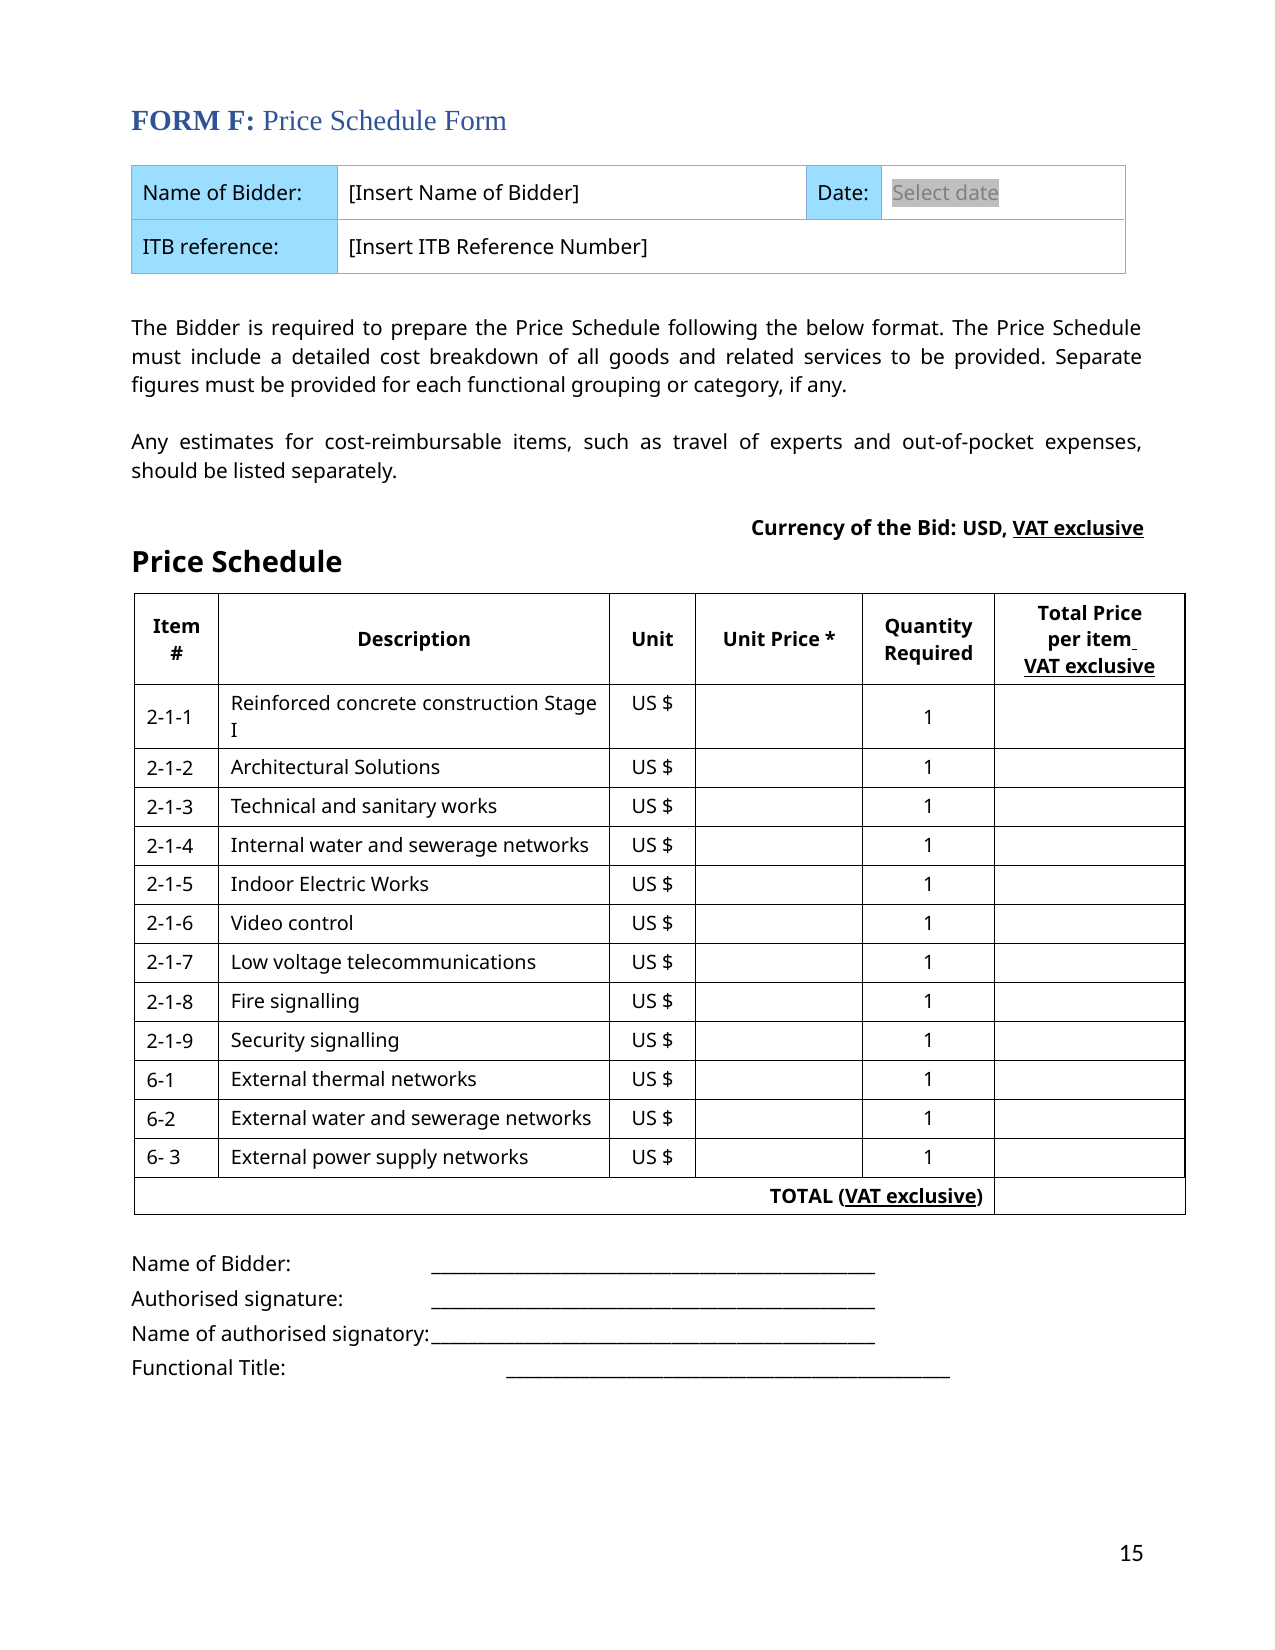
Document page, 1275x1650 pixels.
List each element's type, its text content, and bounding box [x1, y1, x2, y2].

table_cell 1 [863, 827, 994, 865]
table_cell [696, 905, 862, 943]
table_cell Indoor Electric Works [219, 866, 609, 904]
table_cell [995, 866, 1184, 904]
text The Bidder is required to prepare the Price Schedule following the below format. The Price Schedule must include a detailed cost breakdown of all goods and related services to be provided. Separate figures must be provided for each functional grouping or category, if any. [131, 313, 1144, 399]
table_cell [995, 905, 1184, 943]
table_cell [696, 983, 862, 1021]
table_header Unit Price * [696, 594, 862, 684]
table_cell 6- 3 [135, 1139, 218, 1177]
text Price Schedule [131, 541, 1144, 581]
table_cell Architectural Solutions [219, 749, 609, 787]
table_header Description [219, 594, 609, 684]
table_cell US $ [610, 866, 695, 904]
table_cell US $ [610, 1022, 695, 1060]
table_cell US $ [610, 1100, 695, 1138]
table_cell [696, 944, 862, 982]
table_header Unit [610, 594, 695, 684]
table_cell 6-1 [135, 1061, 218, 1099]
text Currency of the Bid: USD, VAT exclusive [131, 513, 1144, 541]
table_cell [995, 749, 1184, 787]
table_cell [995, 1178, 1185, 1214]
table_cell 1 [863, 749, 994, 787]
table_cell Internal water and sewerage networks [219, 827, 609, 865]
table_cell TOTAL (VAT exclusive) [135, 1178, 994, 1214]
table_cell US $ [610, 827, 695, 865]
table_header [882, 166, 1125, 219]
table_cell US $ [610, 1139, 695, 1177]
table_cell Video control [219, 905, 609, 943]
table_cell US $ [610, 944, 695, 982]
table_header Quantity Required [863, 594, 994, 684]
table_cell 2-1-5 [135, 866, 218, 904]
table_cell US $ [610, 983, 695, 1021]
table_cell US $ [610, 788, 695, 826]
table_cell External water and sewerage networks [219, 1100, 609, 1138]
table_cell 2-1-9 [135, 1022, 218, 1060]
table_cell 1 [863, 1100, 994, 1138]
table_cell US $ [610, 685, 695, 748]
table_cell 2-1-1 [135, 685, 218, 748]
table_cell Security signalling [219, 1022, 609, 1060]
table_cell 1 [863, 788, 994, 826]
table_cell ITB reference: [132, 220, 337, 273]
table_cell [696, 866, 862, 904]
table_cell [995, 944, 1184, 982]
table_cell 2-1-7 [135, 944, 218, 982]
table_cell [696, 1061, 862, 1099]
table_cell 1 [863, 944, 994, 982]
table_cell [995, 983, 1184, 1021]
table_cell [696, 1100, 862, 1138]
table_cell [696, 788, 862, 826]
table_cell [995, 1139, 1184, 1177]
text FORM F: Price Schedule Form [131, 103, 1144, 137]
table_cell Low voltage telecommunications [219, 944, 609, 982]
text Functional Title: ________________________________________________ [131, 1353, 1144, 1382]
table_cell 1 [863, 685, 994, 748]
table_cell 1 [863, 866, 994, 904]
table_cell [Insert ITB Reference Number] [338, 219, 1125, 273]
table_cell 2-1-6 [135, 905, 218, 943]
table_cell Fire signalling [219, 983, 609, 1021]
table_cell 2-1-8 [135, 983, 218, 1021]
table_cell [995, 788, 1184, 826]
text Any estimates for cost-reimbursable items, such as travel of experts and out-of-pocket expenses, should be listed separately. [131, 427, 1144, 484]
table_cell [995, 827, 1184, 865]
table_cell [696, 749, 862, 787]
table_cell 1 [863, 905, 994, 943]
table_cell Technical and sanitary works [219, 788, 609, 826]
table_cell [995, 685, 1184, 748]
table_cell 2-1-3 [135, 788, 218, 826]
table_cell Reinforced concrete construction Stage I [219, 685, 609, 748]
table_cell US $ [610, 749, 695, 787]
table_cell US $ [610, 1061, 695, 1099]
table_cell External power supply networks [219, 1139, 609, 1177]
table_cell [995, 1100, 1184, 1138]
table_cell US $ [610, 905, 695, 943]
table_cell 1 [863, 1061, 994, 1099]
table_cell 2-1-2 [135, 749, 218, 787]
text Name of authorised signatory: ________________________________________________ [131, 1319, 1144, 1347]
table_cell External thermal networks [219, 1061, 609, 1099]
text Authorised signature: ________________________________________________ [131, 1284, 1144, 1312]
table_header Item # [135, 594, 218, 684]
table_cell [696, 1022, 862, 1060]
table_cell [696, 1139, 862, 1177]
table_cell 1 [863, 1022, 994, 1060]
table_header Date: [807, 166, 881, 219]
table_header Total Price per item VAT exclusive [995, 594, 1184, 684]
text Name of Bidder: ________________________________________________ [131, 1249, 1144, 1278]
table_cell [696, 685, 862, 748]
table_cell [995, 1061, 1184, 1099]
table_cell [995, 1022, 1184, 1060]
table_cell 1 [863, 1139, 994, 1177]
table_cell 1 [863, 983, 994, 1021]
table_cell 2-1-4 [135, 827, 218, 865]
table_cell 6-2 [135, 1100, 218, 1138]
table_cell [696, 827, 862, 865]
table_header [Insert Name of Bidder] [338, 166, 806, 219]
table_header Name of Bidder: [132, 166, 337, 219]
